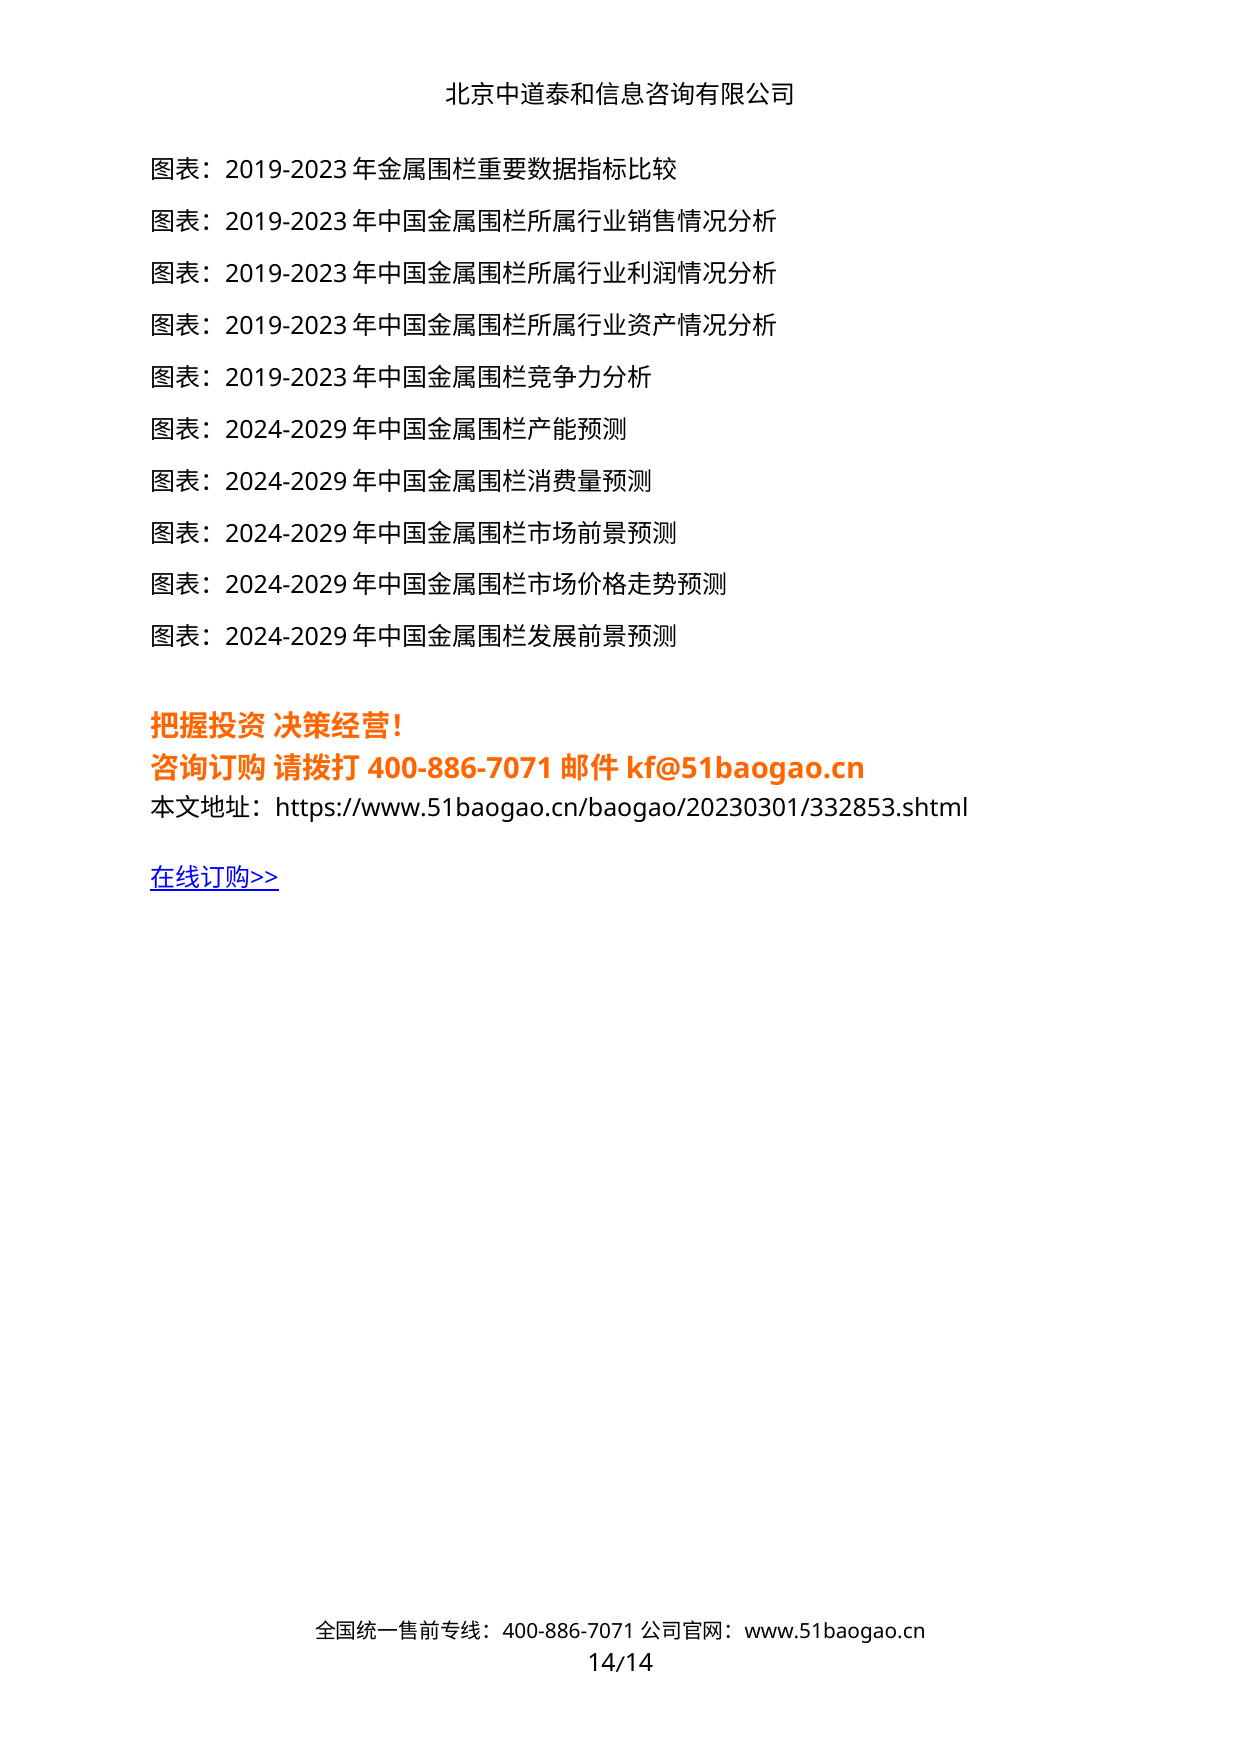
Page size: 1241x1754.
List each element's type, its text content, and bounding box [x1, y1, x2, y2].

text 图表：2024-2029年中国金属围栏市场前景预测 [150, 513, 1090, 549]
text 图表：2019-2023年金属围栏重要数据指标比较 [150, 150, 1090, 186]
text 在线订购>> [150, 824, 1090, 894]
text 图表：2024-2029年中国金属围栏市场价格走势预测 [150, 565, 1090, 601]
text 图表：2019-2023年中国金属围栏所属行业销售情况分析 [150, 202, 1090, 238]
text 图表：2019-2023年中国金属围栏所属行业资产情况分析 [150, 306, 1090, 342]
text 图表：2024-2029年中国金属围栏消费量预测 [150, 461, 1090, 497]
text 图表：2024-2029年中国金属围栏产能预测 [150, 409, 1090, 446]
text 图表：2019-2023年中国金属围栏所属行业利润情况分析 [150, 254, 1090, 290]
text 把握投资 决策经营！咨询订购 请拨打 400-886-7071 邮件 kf@51baogao.cn本文地址：https://www.51baogao.cn/baogao/20230301/332853.shtml [150, 669, 1090, 824]
text 图表：2019-2023年中国金属围栏竞争力分析 [150, 357, 1090, 394]
text 图表：2024-2029年中国金属围栏发展前景预测 [150, 617, 1090, 653]
